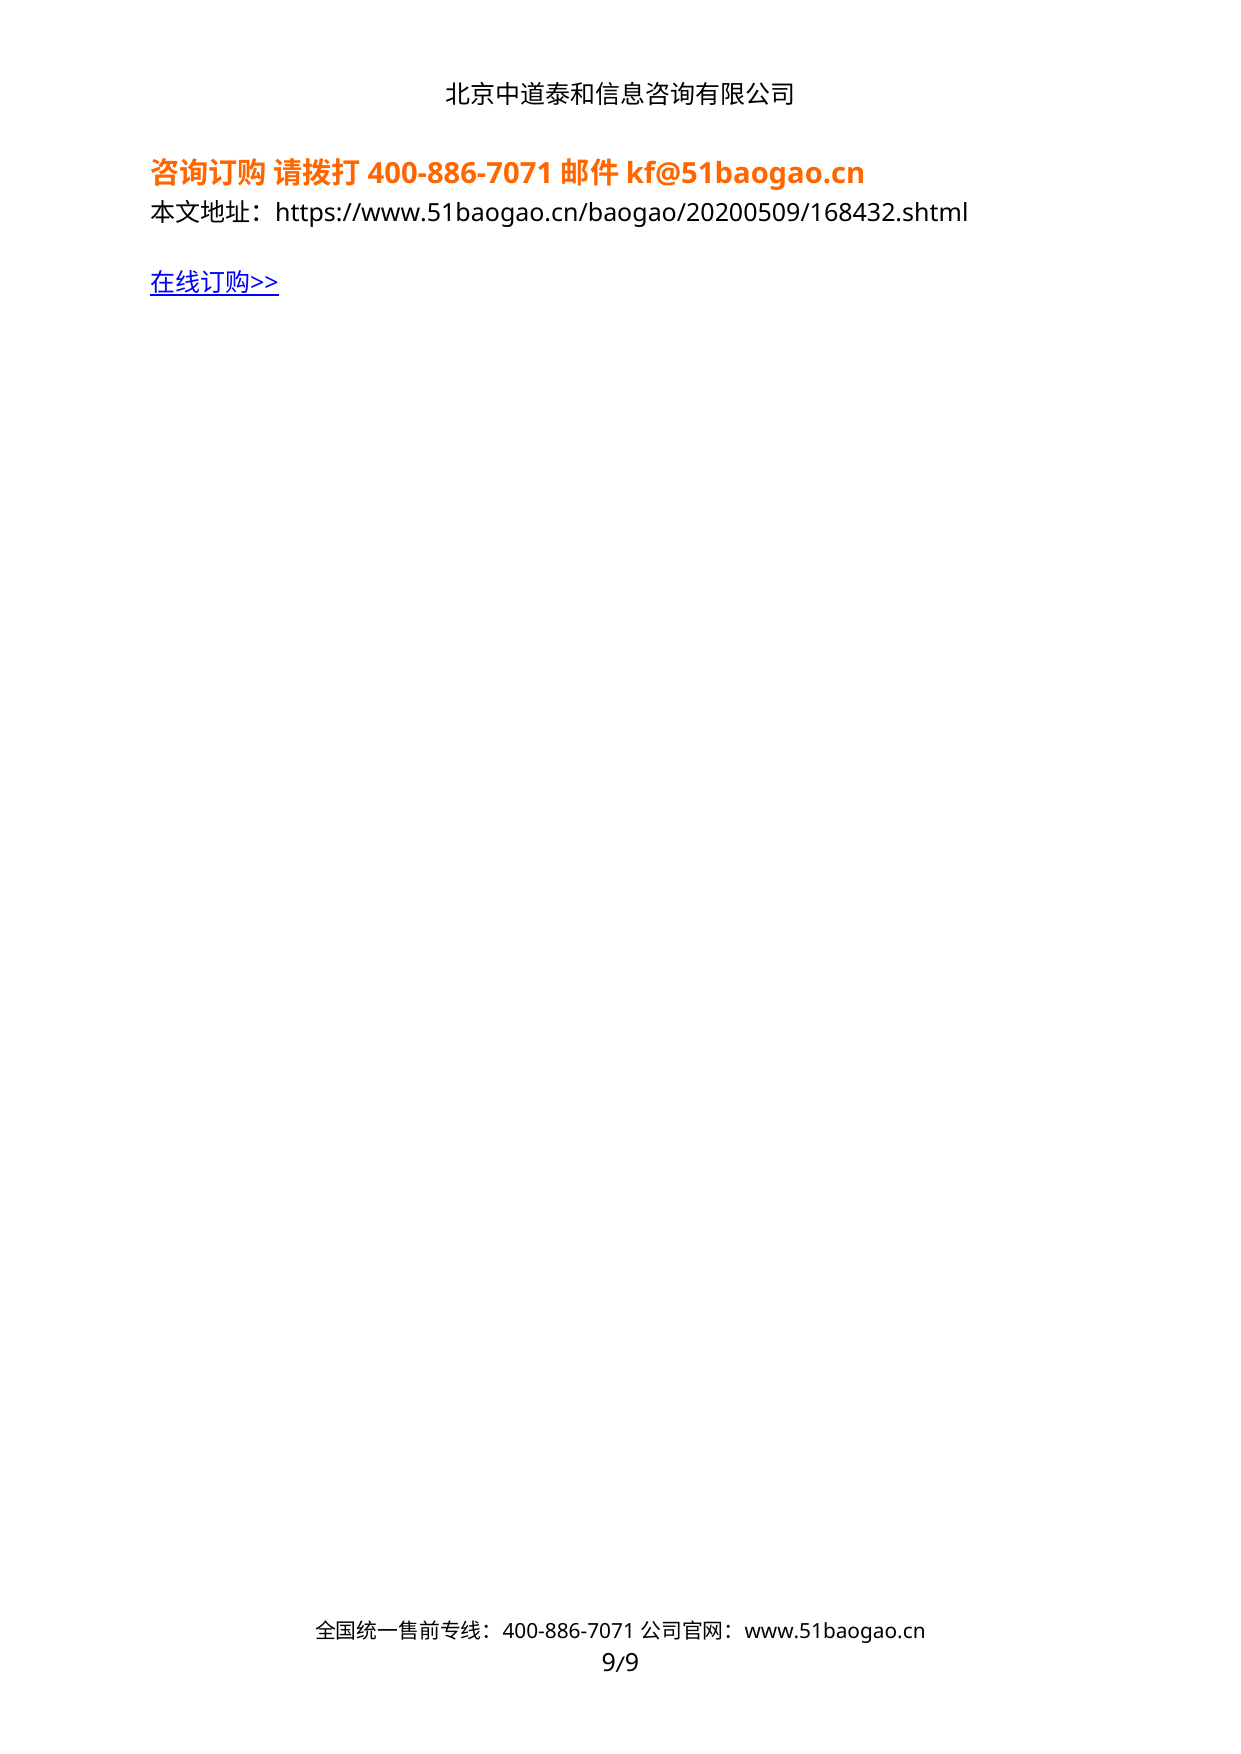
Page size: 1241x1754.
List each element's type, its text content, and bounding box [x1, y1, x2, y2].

text 在线订购>> [150, 229, 1090, 299]
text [150, 150, 1090, 229]
